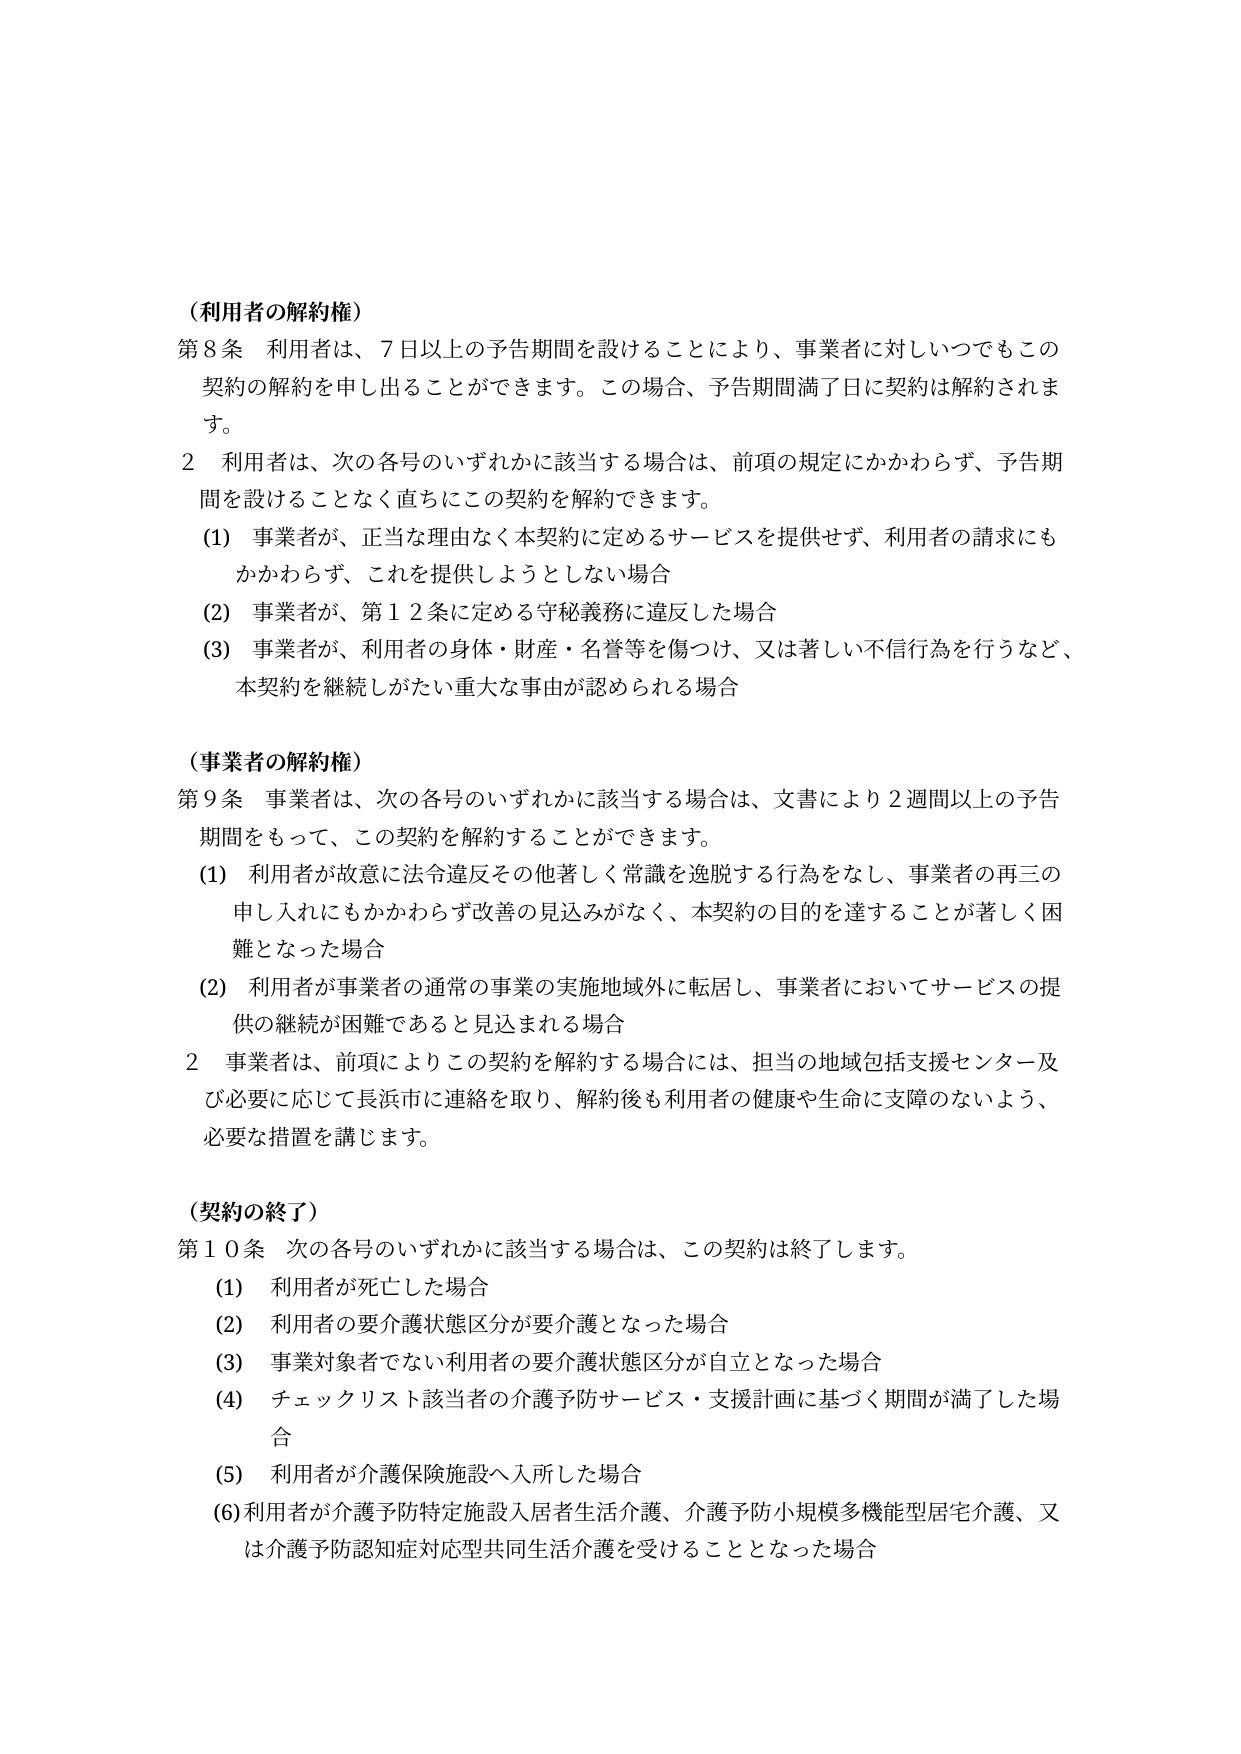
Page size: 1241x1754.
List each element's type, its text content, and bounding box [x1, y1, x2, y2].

text （契約の終了） [177, 1192, 1063, 1229]
list 利用者が介護保険施設へ入所した場合 [215, 1454, 1063, 1492]
text (3) 事業者が、利用者の身体・財産・名誉等を傷つけ、又は著しい不信行為を行うなど、本契約を継続しがたい重大な事由が認められる場合 [203, 629, 1063, 704]
text ２ 利用者は、次の各号のいずれかに該当する場合は、前項の規定にかかわらず、予告期間を設けることなく直ちにこの契約を解約できます。 [177, 442, 1063, 517]
text 第８条 利用者は、７日以上の予告期間を設けることにより、事業者に対しいつでもこの契約の解約を申し出ることができます。この場合、予告期間満了日に契約は解約されます。 [177, 329, 1063, 442]
text (2) 事業者が、第１２条に定める守秘義務に違反した場合 [203, 592, 1063, 629]
text 第９条 事業者は、次の各号のいずれかに該当する場合は、文書により２週間以上の予告期間をもって、この契約を解約することができます。 [177, 779, 1063, 854]
list 利用者の要介護状態区分が要介護となった場合 [215, 1304, 1063, 1342]
text ２ 事業者は、前項によりこの契約を解約する場合には、担当の地域包括支援センター及び必要に応じて長浜市に連絡を取り、解約後も利用者の健康や生命に支障のないよう、必要な措置を講じます。 [181, 1042, 1063, 1154]
text (2) 利用者が事業者の通常の事業の実施地域外に転居し、事業者においてサービスの提供の継続が困難であると見込まれる場合 [199, 967, 1063, 1042]
text (1) 事業者が、正当な理由なく本契約に定めるサービスを提供せず、利用者の請求にもかかわらず、これを提供しようとしない場合 [203, 517, 1063, 592]
list 利用者が介護予防特定施設入居者生活介護、介護予防小規模多機能型居宅介護、又は介護予防認知症対応型共同生活介護を受けることとなった場合 [213, 1492, 1063, 1567]
list 事業対象者でない利用者の要介護状態区分が自立となった場合 [215, 1342, 1063, 1379]
text （利用者の解約権） [177, 292, 1063, 329]
list 利用者が死亡した場合 [215, 1267, 1063, 1304]
list チェックリスト該当者の介護予防サービス・支援計画に基づく期間が満了した場合 [215, 1379, 1063, 1454]
text 第１０条 次の各号のいずれかに該当する場合は、この契約は終了します。 [177, 1229, 1063, 1267]
text （事業者の解約権） [177, 742, 1063, 779]
text (1) 利用者が故意に法令違反その他著しく常識を逸脱する行為をなし、事業者の再三の申し入れにもかかわらず改善の見込みがなく、本契約の目的を達することが著しく困難となった場合 [199, 854, 1063, 967]
